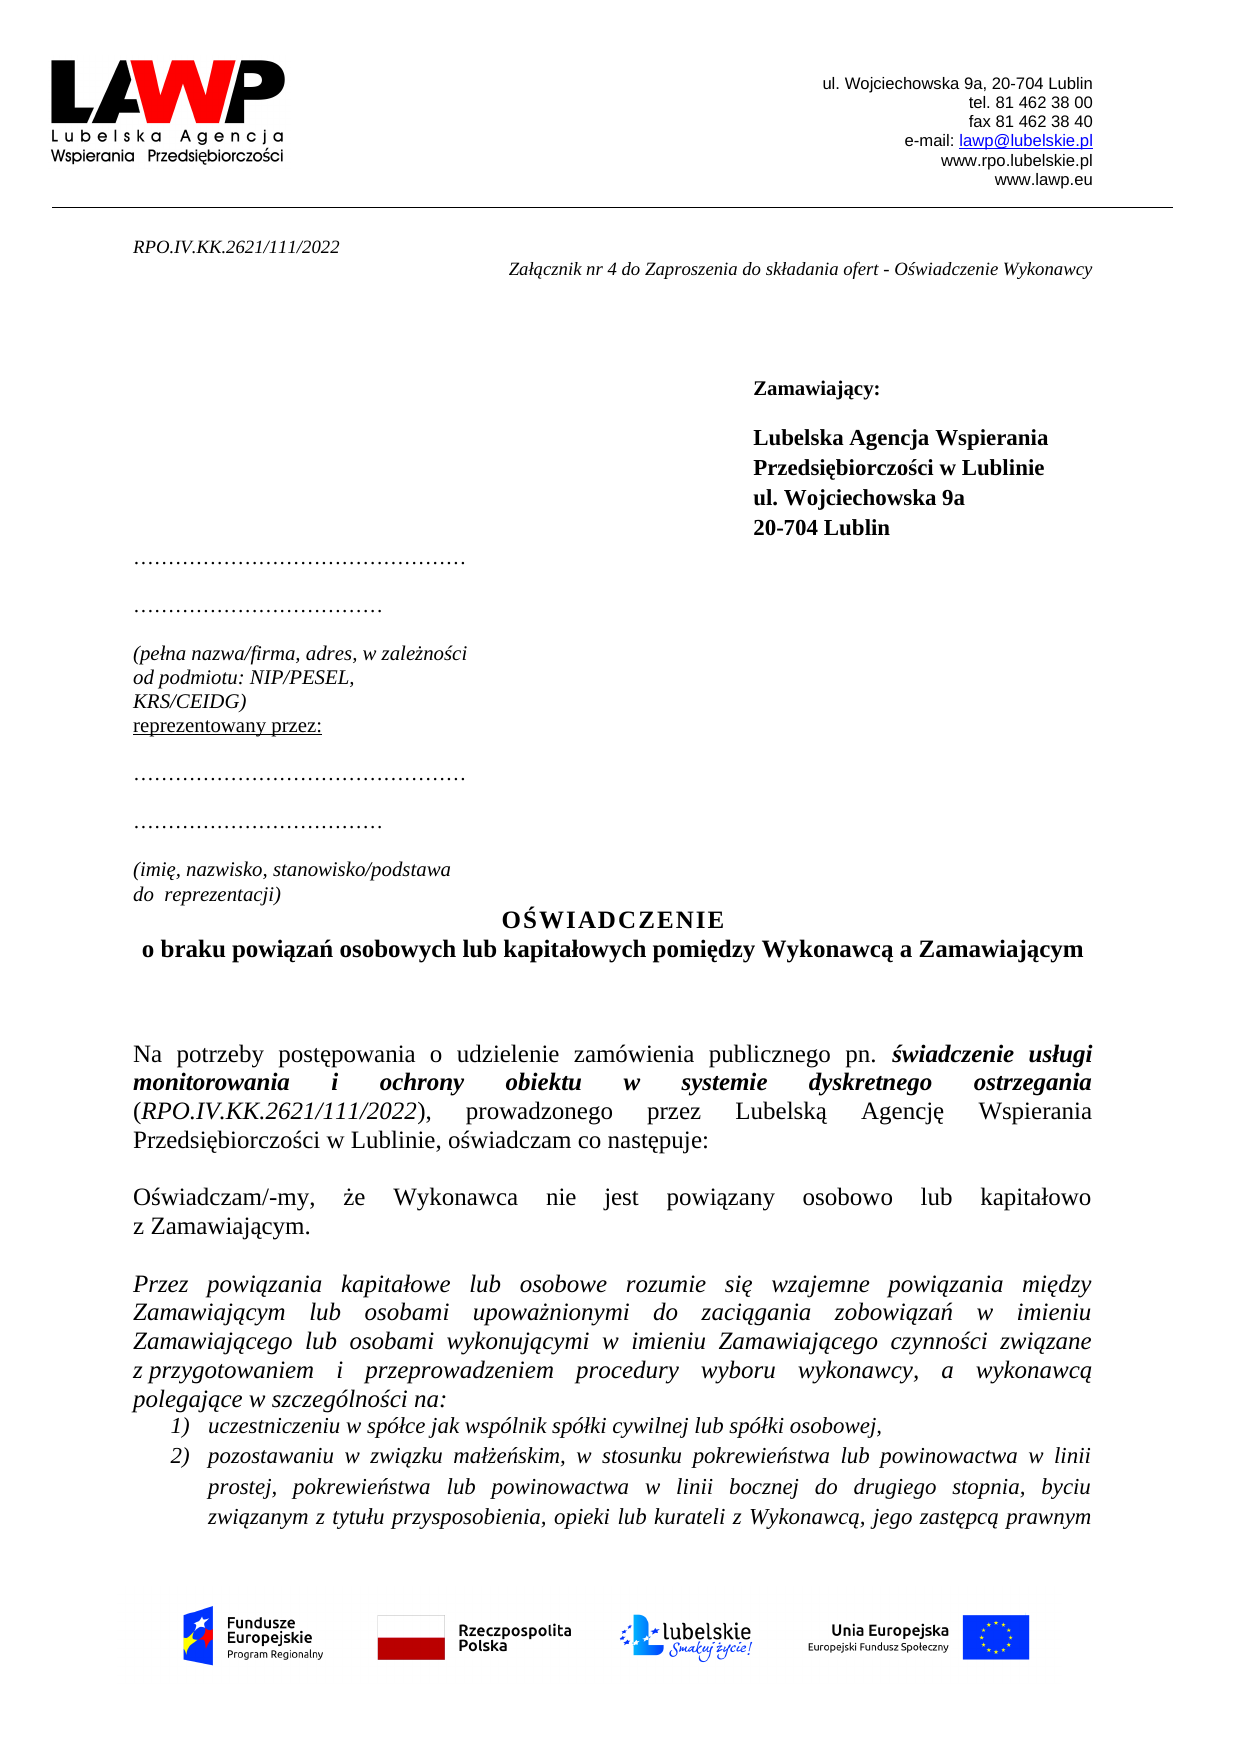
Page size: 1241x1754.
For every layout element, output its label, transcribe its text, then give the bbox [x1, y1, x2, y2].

list uczestniczeniu w spółce jak wspólnik spółki cywilnej lub spółki osobowej, [170, 1412, 1093, 1439]
text (pełna nazwa/firma, adres, w zależności od podmiotu: NIP/PESEL, KRS/CEIDG) [133, 641, 472, 713]
text Przez powiązania kapitałowe lub osobowe rozumie się wzajemne powiązania między Zamawiającym lub osobami upoważnionymi do zaciągania zobowiązań w imieniu Zamawiającego lub osobami wykonującymi w imieniu Zamawiającego czynności związane z przygotowaniem i przeprowadzeniem procedury wyboru wykonawcy, a wykonawcą polegające w szczególności na: [133, 1269, 1093, 1412]
text Zamawiający: [679, 376, 1093, 400]
text Na potrzeby postępowania o udzielenie zamówienia publicznego pn. świadczenie usługi monitorowania i ochrony obiektu w systemie dyskretnego ostrzegania (RPO.IV.KK.2621/111/2022), prowadzonego przez Lubelską Agencję Wspierania Przedsiębiorczości w Lublinie, oświadczam co następuje: [133, 1039, 1093, 1154]
text 20-704 Lublin [753, 514, 1093, 541]
text o braku powiązań osobowych lub kapitałowych pomiędzy Wykonawcą a Zamawiającym [133, 934, 1093, 963]
picture [47, 55, 292, 169]
text Oświadczam/-my, że Wykonawca nie jest powiązany osobowo lub kapitałowo z Zamawiającym. [133, 1182, 1093, 1240]
text ul. Wojciechowska 9a [753, 484, 1093, 511]
text reprezentowany przez: [133, 713, 1093, 737]
list Załącznik nr 4 do Zaproszenia do składania ofert - Oświadczenie Wykonawcy [208, 258, 1093, 279]
text (imię, nazwisko, stanowisko/podstawa do reprezentacji) [133, 857, 472, 906]
text RPO.IV.KK.2621/111/2022 [133, 236, 1093, 258]
text Lubelska Agencja Wspierania Przedsiębiorczości w Lublinie [753, 424, 1093, 480]
text ………………………………………………………………………… [133, 544, 472, 617]
picture [117, 1586, 1063, 1684]
subtitle OŚWIADCZENIE [133, 906, 1093, 934]
text ………………………………………………………………………… [133, 761, 472, 833]
